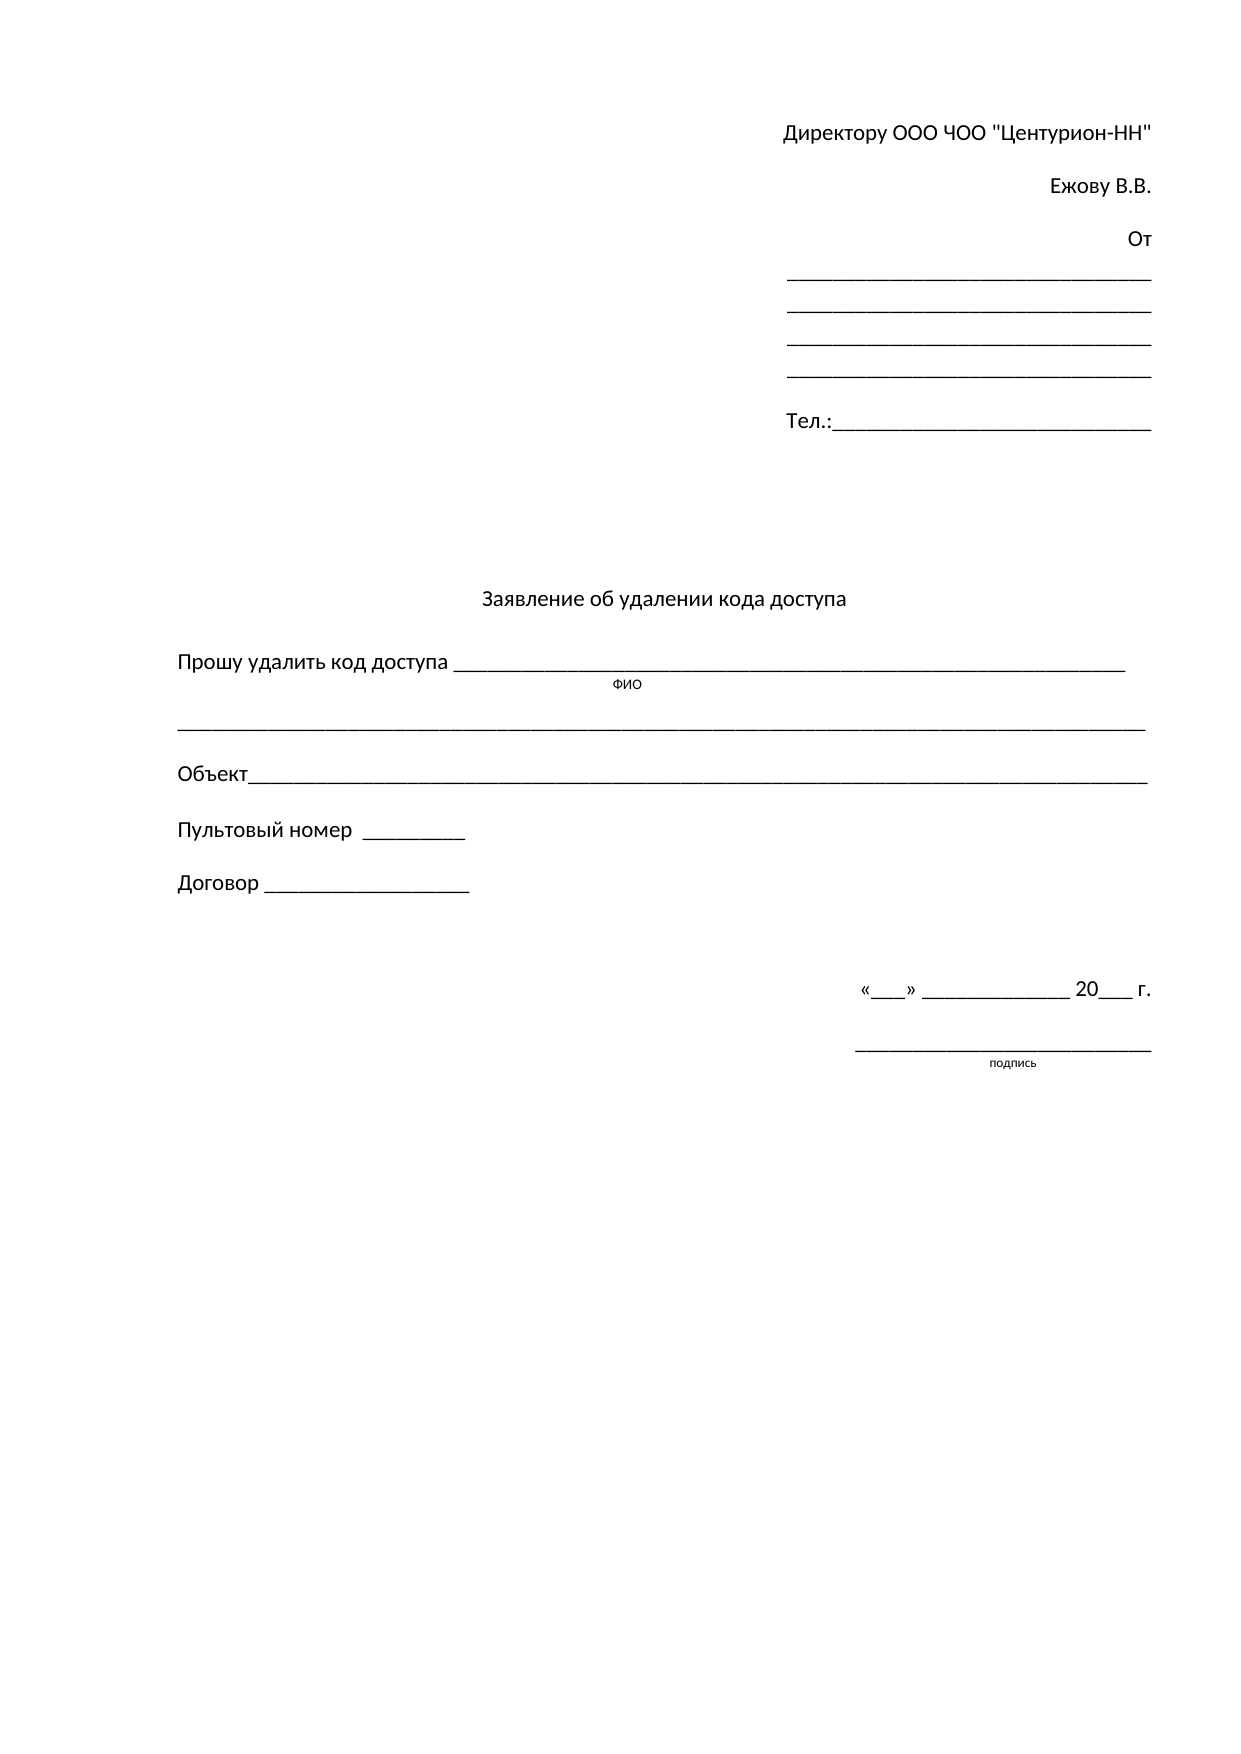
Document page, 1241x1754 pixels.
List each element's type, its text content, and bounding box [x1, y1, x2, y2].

text _____________________________________________________________________________________ [177, 706, 1152, 734]
text Ежову В.В. [753, 171, 1152, 199]
text Директору ООО ЧОО "Центурион-НН" [783, 118, 1152, 146]
text подпись [177, 1055, 1152, 1083]
text От ________________________________________________________________________________________________________________________________ [753, 224, 1152, 381]
text ФИО [177, 675, 1152, 706]
text Прошу удалить код доступа ___________________________________________________________ [177, 647, 1152, 675]
text __________________________ [177, 1027, 1152, 1055]
text Договор __________________ [177, 868, 1152, 896]
text «___» _____________ 20___ г. [177, 974, 1152, 1002]
text Тел.:____________________________ [783, 406, 1152, 434]
text Объект_______________________________________________________________________________ [177, 759, 1152, 787]
text Пультовый номер _________ [177, 815, 1152, 843]
text Заявление об удалении кода доступа [177, 584, 1152, 613]
